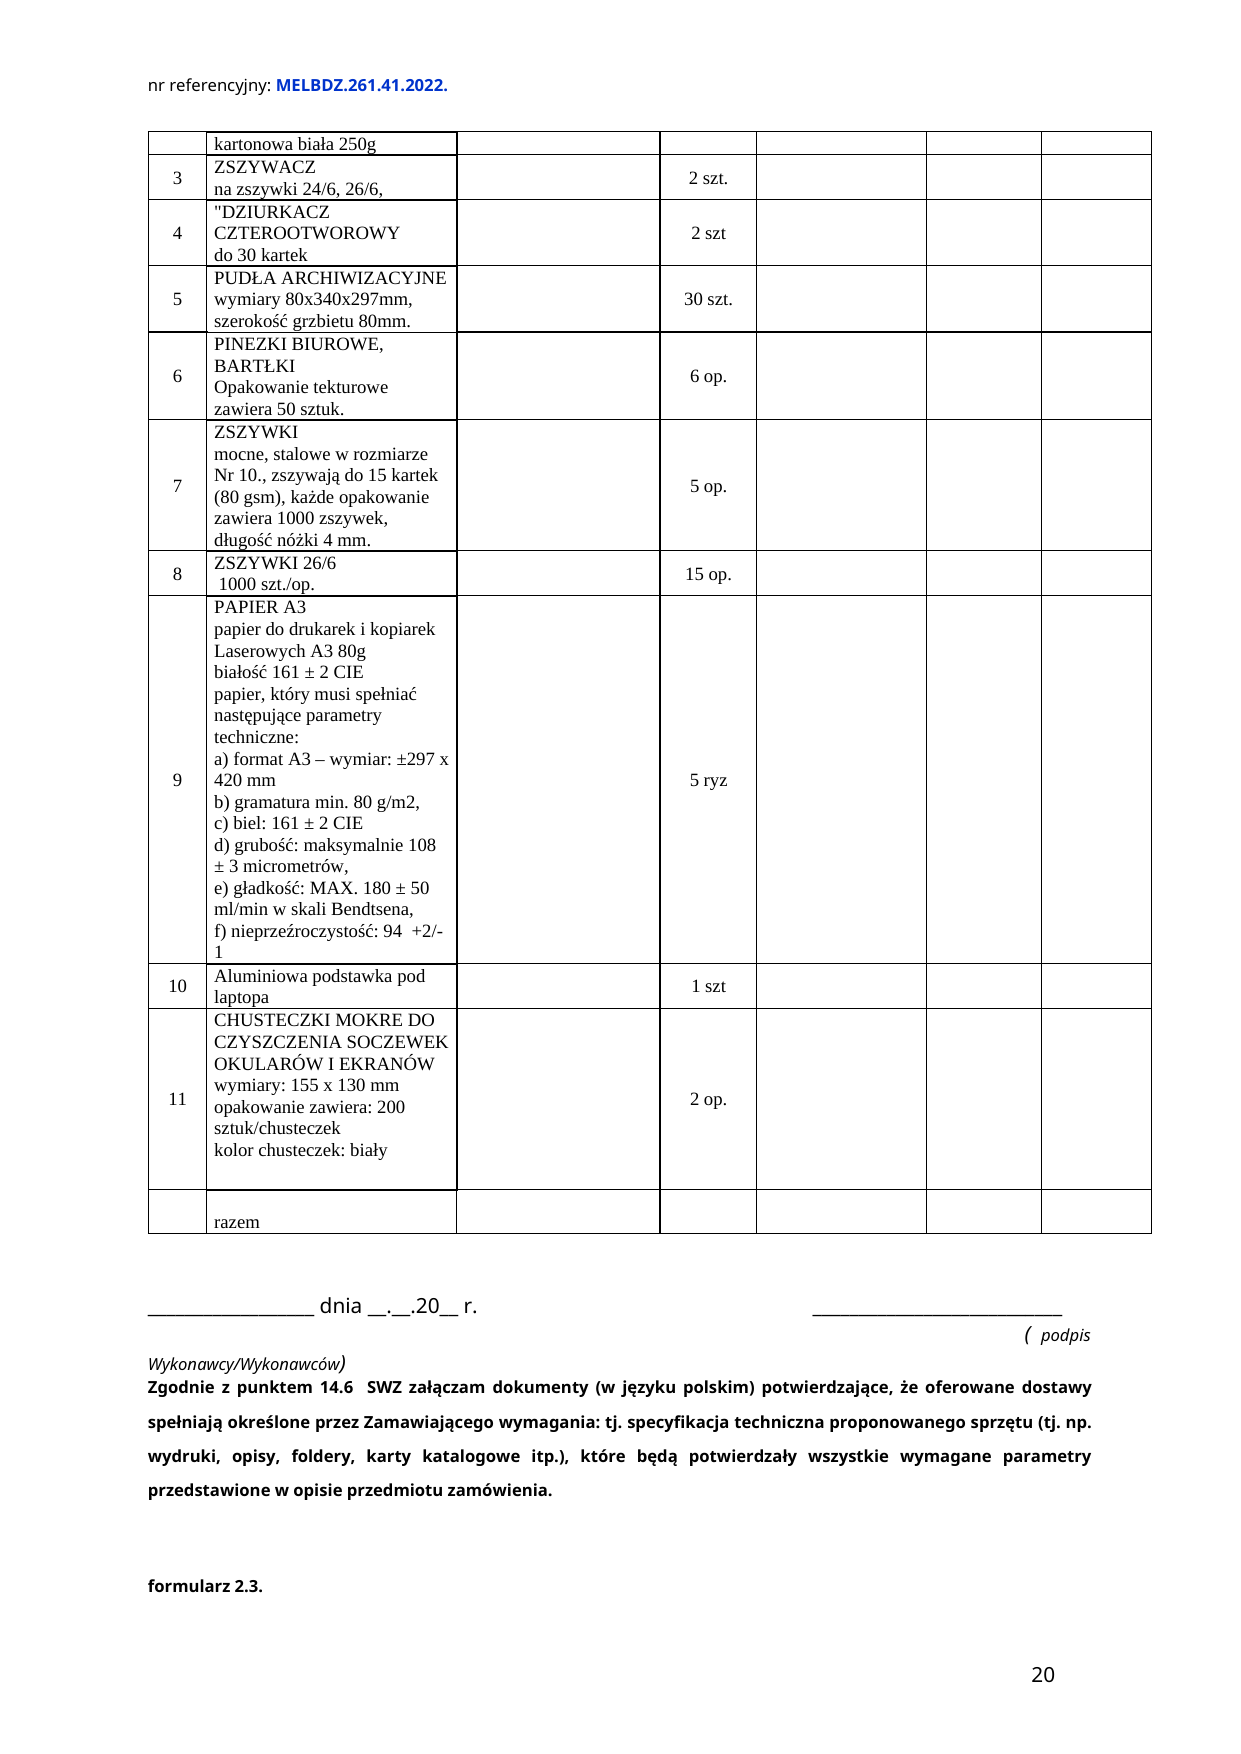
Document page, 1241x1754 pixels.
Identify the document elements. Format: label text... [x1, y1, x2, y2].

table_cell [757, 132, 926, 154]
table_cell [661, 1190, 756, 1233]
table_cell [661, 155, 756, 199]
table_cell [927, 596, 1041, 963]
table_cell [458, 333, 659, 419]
text __________________ dnia __.__.20__ r. ___________________________ [148, 1291, 1092, 1319]
text Zgodnie z punktem 14.6 SWZ załączam dokumenty (w języku polskim) potwierdzające, że oferowane dostawy spełniają określone przez Zamawiającego wymagania: tj. specyfikacja techniczna proponowanego sprzętu (tj. np. wydruki, opisy, foldery, karty katalogowe itp.), które będą potwierdzały wszystkie wymagane parametry przedstawione w opisie przedmiotu zamówienia. [148, 1376, 1092, 1501]
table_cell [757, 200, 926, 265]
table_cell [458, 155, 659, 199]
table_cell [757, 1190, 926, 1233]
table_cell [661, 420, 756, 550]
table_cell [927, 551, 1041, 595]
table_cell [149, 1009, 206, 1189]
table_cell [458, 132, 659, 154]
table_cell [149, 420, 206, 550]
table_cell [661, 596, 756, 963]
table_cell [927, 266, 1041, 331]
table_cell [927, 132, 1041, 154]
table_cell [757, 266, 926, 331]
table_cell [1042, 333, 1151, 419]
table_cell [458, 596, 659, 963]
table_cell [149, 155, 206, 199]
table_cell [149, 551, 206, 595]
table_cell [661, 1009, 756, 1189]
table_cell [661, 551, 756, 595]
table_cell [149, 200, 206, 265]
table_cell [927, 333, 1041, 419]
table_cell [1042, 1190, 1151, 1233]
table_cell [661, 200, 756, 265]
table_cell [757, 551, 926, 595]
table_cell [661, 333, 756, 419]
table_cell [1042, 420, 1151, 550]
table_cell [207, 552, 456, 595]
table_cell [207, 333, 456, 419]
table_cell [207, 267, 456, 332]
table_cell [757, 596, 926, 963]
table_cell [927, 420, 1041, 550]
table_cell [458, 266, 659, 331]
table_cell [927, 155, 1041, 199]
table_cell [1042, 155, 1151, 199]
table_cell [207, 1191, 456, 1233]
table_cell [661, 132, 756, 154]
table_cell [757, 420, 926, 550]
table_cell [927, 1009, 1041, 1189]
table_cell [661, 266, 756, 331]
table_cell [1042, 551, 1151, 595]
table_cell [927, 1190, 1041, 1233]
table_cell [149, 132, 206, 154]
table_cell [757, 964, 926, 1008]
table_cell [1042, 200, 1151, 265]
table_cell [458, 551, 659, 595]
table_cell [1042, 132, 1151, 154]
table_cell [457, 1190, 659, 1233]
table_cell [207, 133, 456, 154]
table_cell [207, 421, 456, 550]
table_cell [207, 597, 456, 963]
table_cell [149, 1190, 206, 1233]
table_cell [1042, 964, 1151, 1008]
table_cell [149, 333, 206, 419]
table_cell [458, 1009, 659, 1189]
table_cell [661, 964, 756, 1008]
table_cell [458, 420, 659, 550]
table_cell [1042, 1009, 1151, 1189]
text (podpis Wykonawcy/Wykonawców) [148, 1319, 1092, 1376]
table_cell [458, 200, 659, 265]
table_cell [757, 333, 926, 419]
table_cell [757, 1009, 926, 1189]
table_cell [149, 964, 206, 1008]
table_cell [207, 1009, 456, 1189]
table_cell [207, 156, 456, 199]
text formularz 2.3. [148, 1575, 1092, 1598]
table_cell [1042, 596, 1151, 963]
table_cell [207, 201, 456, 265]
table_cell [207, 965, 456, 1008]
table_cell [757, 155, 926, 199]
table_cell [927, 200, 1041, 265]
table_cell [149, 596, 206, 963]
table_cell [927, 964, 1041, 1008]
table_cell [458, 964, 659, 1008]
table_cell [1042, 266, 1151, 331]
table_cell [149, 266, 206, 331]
